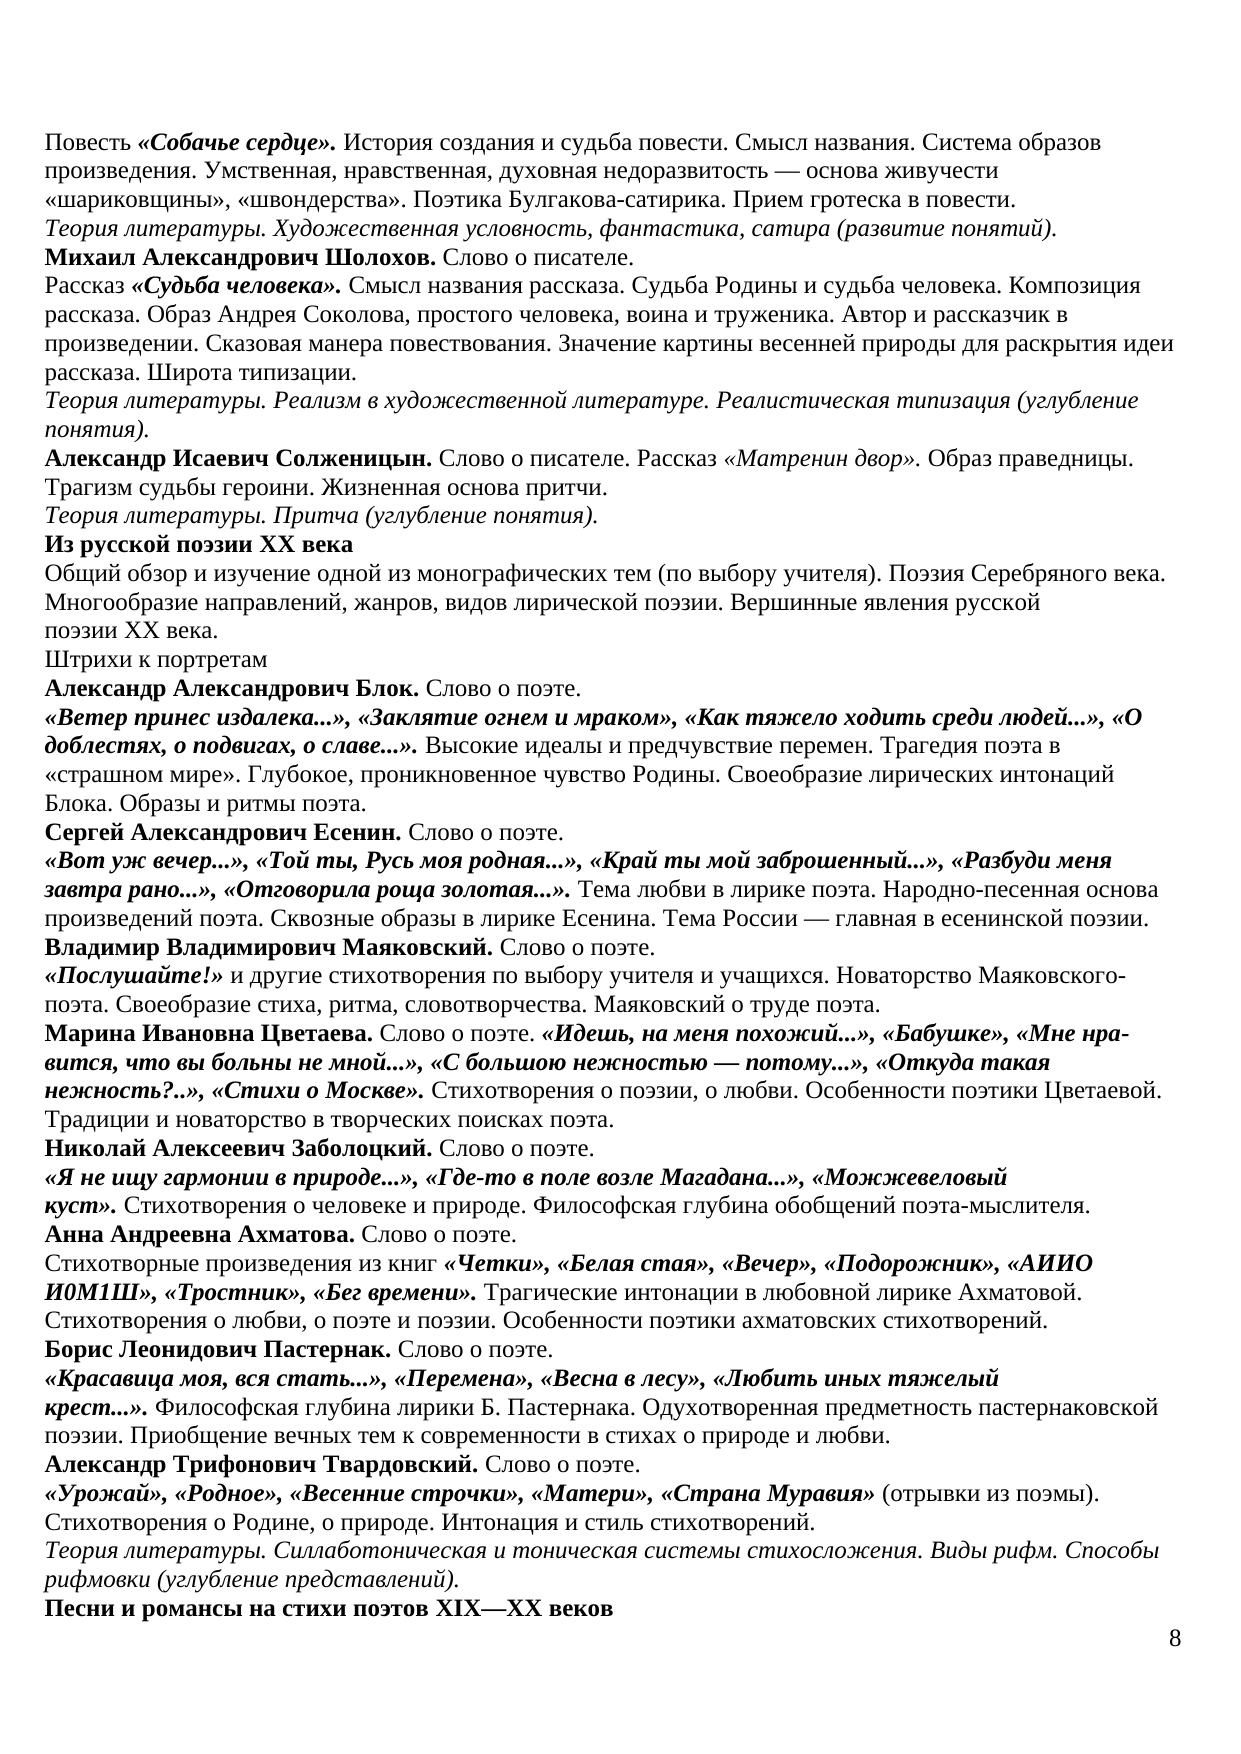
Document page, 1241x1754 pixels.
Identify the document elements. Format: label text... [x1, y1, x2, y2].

text Александр Александрович Блок. Слово о поэте. [44, 673, 1181, 702]
text Теория литературы. Силлаботоническая и тоническая системы стихосложения. Виды рифм. Способы рифмовки (углубление представлений). [44, 1535, 1181, 1593]
text Александр Исаевич Солженицын. Слово о писателе. Рассказ «Матренин двор». Образ праведницы. Трагизм судьбы героини. Жизненная основа притчи. [44, 443, 1181, 500]
text Штрихи к портретам [44, 644, 1181, 673]
text Михаил Александрович Шолохов. Слово о писателе. [44, 242, 1181, 270]
text Общий обзор и изучение одной из монографических тем (по выбору учителя). Поэзия Серебряного века. Многообразие направлений, жанров, видов лирической поэзии. Вершинные явления русской поэзии XX века. [44, 558, 1181, 644]
text Теория литературы. Притча (углубление понятия). [44, 500, 1181, 529]
text Сергей Александрович Есенин. Слово о поэте. [44, 817, 1181, 845]
text Николай Алексеевич Заболоцкий. Слово о поэте. [44, 1133, 1181, 1162]
text Александр Трифонович Твардовский. Слово о поэте. [44, 1449, 1181, 1478]
text «Я не ищу гармонии в природе...», «Где-то в поле возле Магадана...», «Можжевеловый куст». Стихотворения о человеке и природе. Философская глубина обобщений поэта-мыслителя. [44, 1162, 1181, 1219]
text Стихотворные произведения из книг «Четки», «Белая стая», «Вечер», «Подорожник», «АИИО И0М1Ш», «Тростник», «Бег времени». Трагические интонации в любовной лирике Ахматовой. Стихотворения о любви, о поэте и поэзии. Особенности поэтики ахматовских стихотворений. [44, 1248, 1181, 1334]
text Владимир Владимирович Маяковский. Слово о поэте. [44, 932, 1181, 960]
text Повесть «Собачье сердце». История создания и судьба повести. Смысл названия. Система образов произведения. Умственная, нравственная, духовная недоразвитость — основа живучести «шариковщины», «швондерства». Поэтика Булгакова-сатирика. Прием гротеска в повести. [44, 127, 1181, 213]
text «Послушайте!» и другие стихотворения по выбору учителя и учащихся. Новаторство Маяковского-поэта. Своеобразие стиха, ритма, словотворчества. Маяковский о труде поэта. [44, 960, 1181, 1018]
text «Вот уж вечер...», «Той ты, Русь моя родная...», «Край ты мой заброшенный...», «Разбуди меня завтра рано...», «Отговорила роща золотая...». Тема любви в лирике поэта. Народно-песенная основа произведений поэта. Сквозные образы в лирике Есенина. Тема России — главная в есенинской поэзии. [44, 845, 1181, 932]
text Борис Леонидович Пастернак. Слово о поэте. [44, 1334, 1181, 1363]
text Анна Андреевна Ахматова. Слово о поэте. [44, 1219, 1181, 1248]
text Из русской поэзии XX века [44, 529, 1181, 558]
text Теория литературы. Реализм в художественной литературе. Реалистическая типизация (углубление понятия). [44, 385, 1181, 443]
text Теория литературы. Художественная условность, фантастика, сатира (развитие понятий). [44, 213, 1181, 242]
text «Ветер принес издалека...», «Заклятие огнем и мраком», «Как тяжело ходить среди людей...», «О доблестях, о подвигах, о славе...». Высокие идеалы и предчувствие перемен. Трагедия поэта в «страшном мире». Глубокое, проникновенное чувство Родины. Своеобразие лирических интонаций Блока. Образы и ритмы поэта. [44, 702, 1181, 817]
text «Урожай», «Родное», «Весенние строчки», «Матери», «Страна Муравия» (отрывки из поэмы). Стихотворения о Родине, о природе. Интонация и стиль стихотворений. [44, 1478, 1181, 1535]
text Песни и романсы на стихи поэтов XIX—XX веков [44, 1593, 1181, 1622]
text Марина Ивановна Цветаева. Слово о поэте. «Идешь, на меня похожий...», «Бабушке», «Мне нравится, что вы больны не мной...», «С большою нежностью — потому...», «Откуда такая нежность?..», «Стихи о Москве». Стихотворения о поэзии, о любви. Особенности поэтики Цветаевой. Традиции и новаторство в творческих поисках поэта. [44, 1018, 1181, 1133]
text Рассказ «Судьба человека». Смысл названия рассказа. Судьба Родины и судьба человека. Композиция рассказа. Образ Андрея Соколова, простого человека, воина и труженика. Автор и рассказчик в произведении. Сказовая манера повествования. Значение картины весенней природы для раскрытия идеи рассказа. Широта типизации. [44, 270, 1181, 385]
text «Красавица моя, вся стать...», «Перемена», «Весна в лесу», «Любить иных тяжелый крест...». Философская глубина лирики Б. Пастернака. Одухотворенная предметность пастернаковской поэзии. Приобщение вечных тем к современности в стихах о природе и любви. [44, 1363, 1181, 1449]
